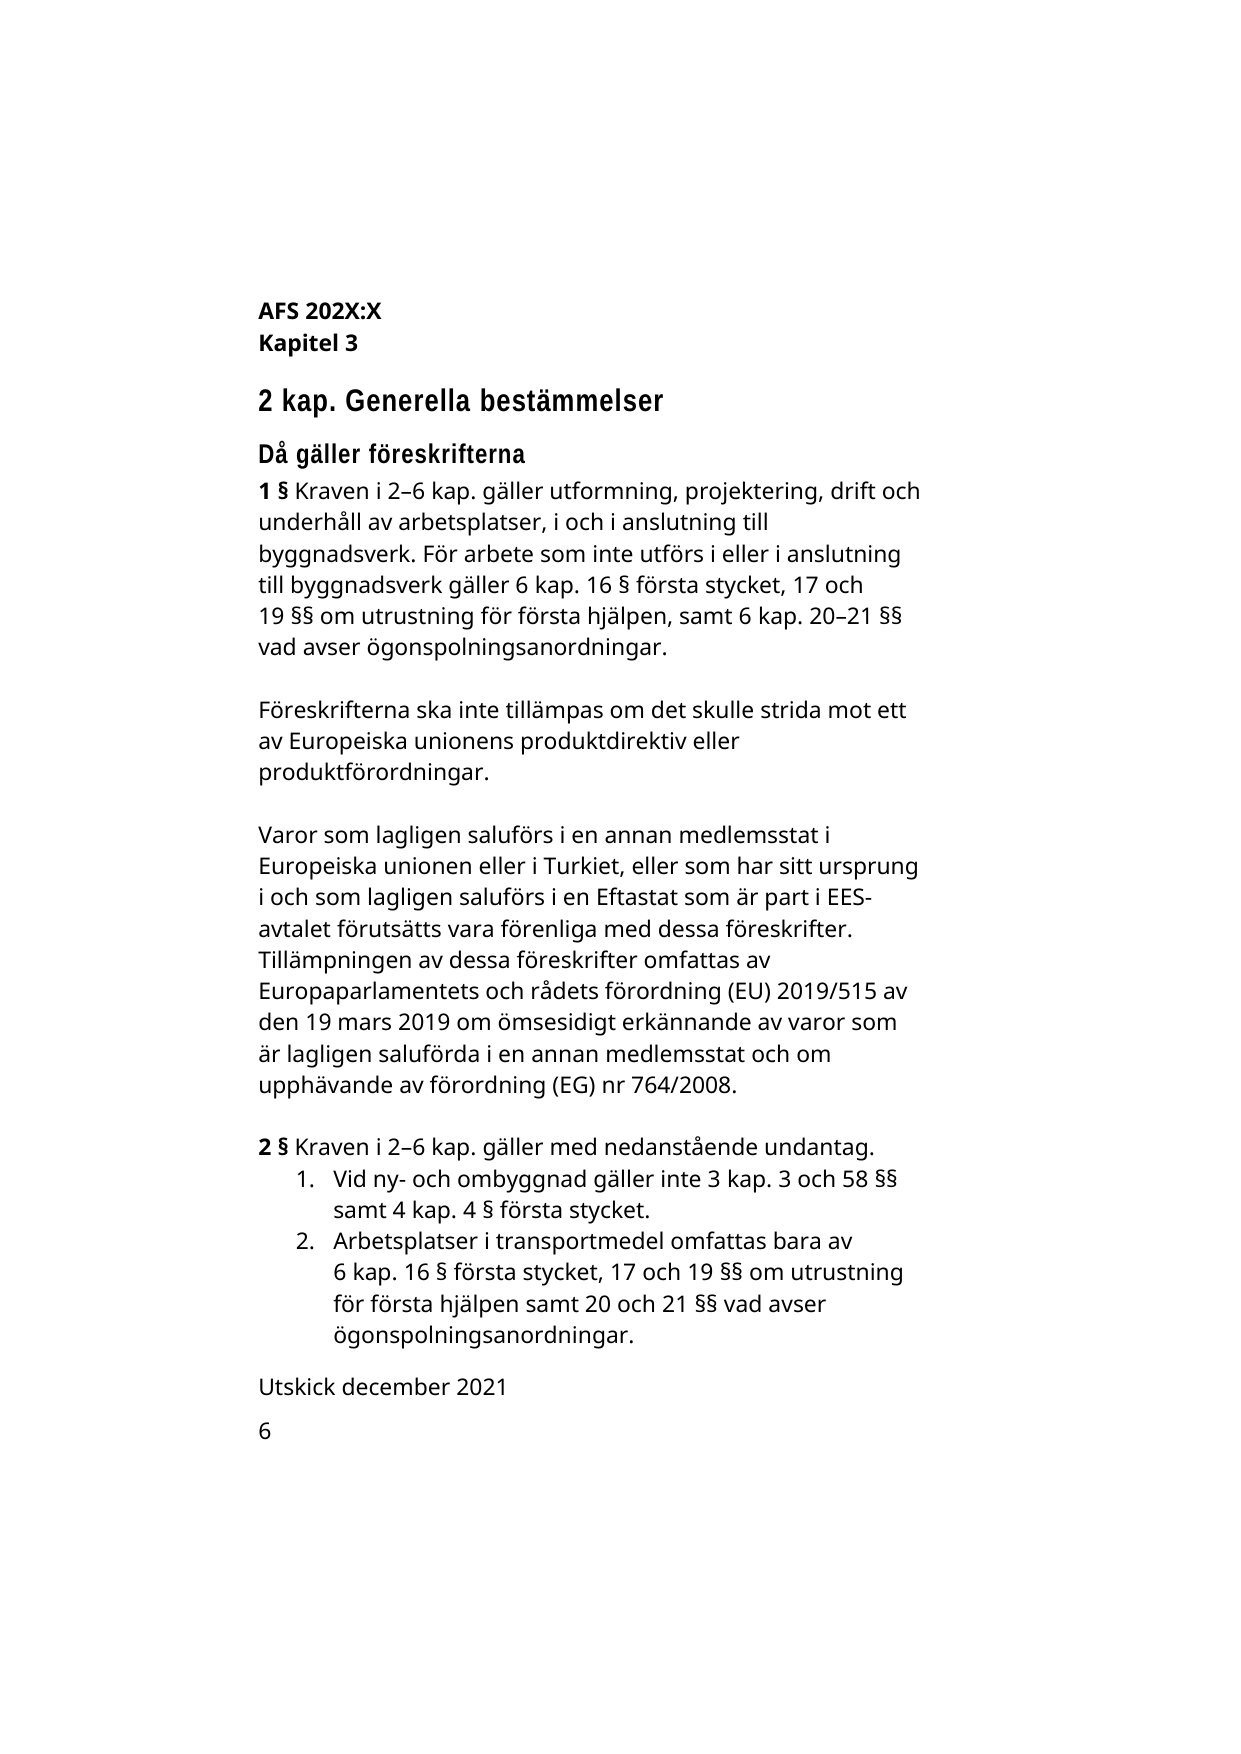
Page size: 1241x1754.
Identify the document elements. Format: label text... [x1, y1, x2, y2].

list Arbetsplatser i transportmedel omfattas bara av 6 kap. 16 § första stycket, 17 och 19 §§ om utrustning för första hjälpen samt 20 och 21 §§ vad avser ögonspolningsanordningar. [296, 1225, 924, 1350]
text 1 § Kraven i 2–6 kap. gäller utformning, projektering, drift och underhåll av arbetsplatser, i och i anslutning till byggnadsverk. För arbete som inte utförs i eller i anslutning till byggnadsverk gäller 6 kap. 16 § första stycket, 17 och 19 §§ om utrustning för första hjälpen, samt 6 kap. 20–21 §§ vad avser ögonspolningsanordningar. [258, 475, 924, 662]
text 2 kap. Generella bestämmelser [258, 382, 924, 417]
list Vid ny- och ombyggnad gäller inte 3 kap. 3 och 58 §§ samt 4 kap. 4 § första stycket. [296, 1162, 924, 1225]
text 2 § Kraven i 2–6 kap. gäller med nedanstående undantag. [258, 1131, 924, 1162]
text Föreskrifterna ska inte tillämpas om det skulle strida mot ett av Europeiska unionens produktdirektiv eller produktförordningar. [258, 694, 924, 787]
text Då gäller föreskrifterna [258, 438, 924, 469]
text Varor som lagligen saluförs i en annan medlemsstat i Europeiska unionen eller i Turkiet, eller som har sitt ursprung i och som lagligen saluförs i en Eftastat som är part i EES-avtalet förutsätts vara förenliga med dessa föreskrifter. Tillämpningen av dessa föreskrifter omfattas av Europaparlamentets och rådets förordning (EU) 2019/515 av den 19 mars 2019 om ömsesidigt erkännande av varor som är lagligen saluförda i en annan medlemsstat och om upphävande av förordning (EG) nr 764/2008. [258, 819, 924, 1100]
